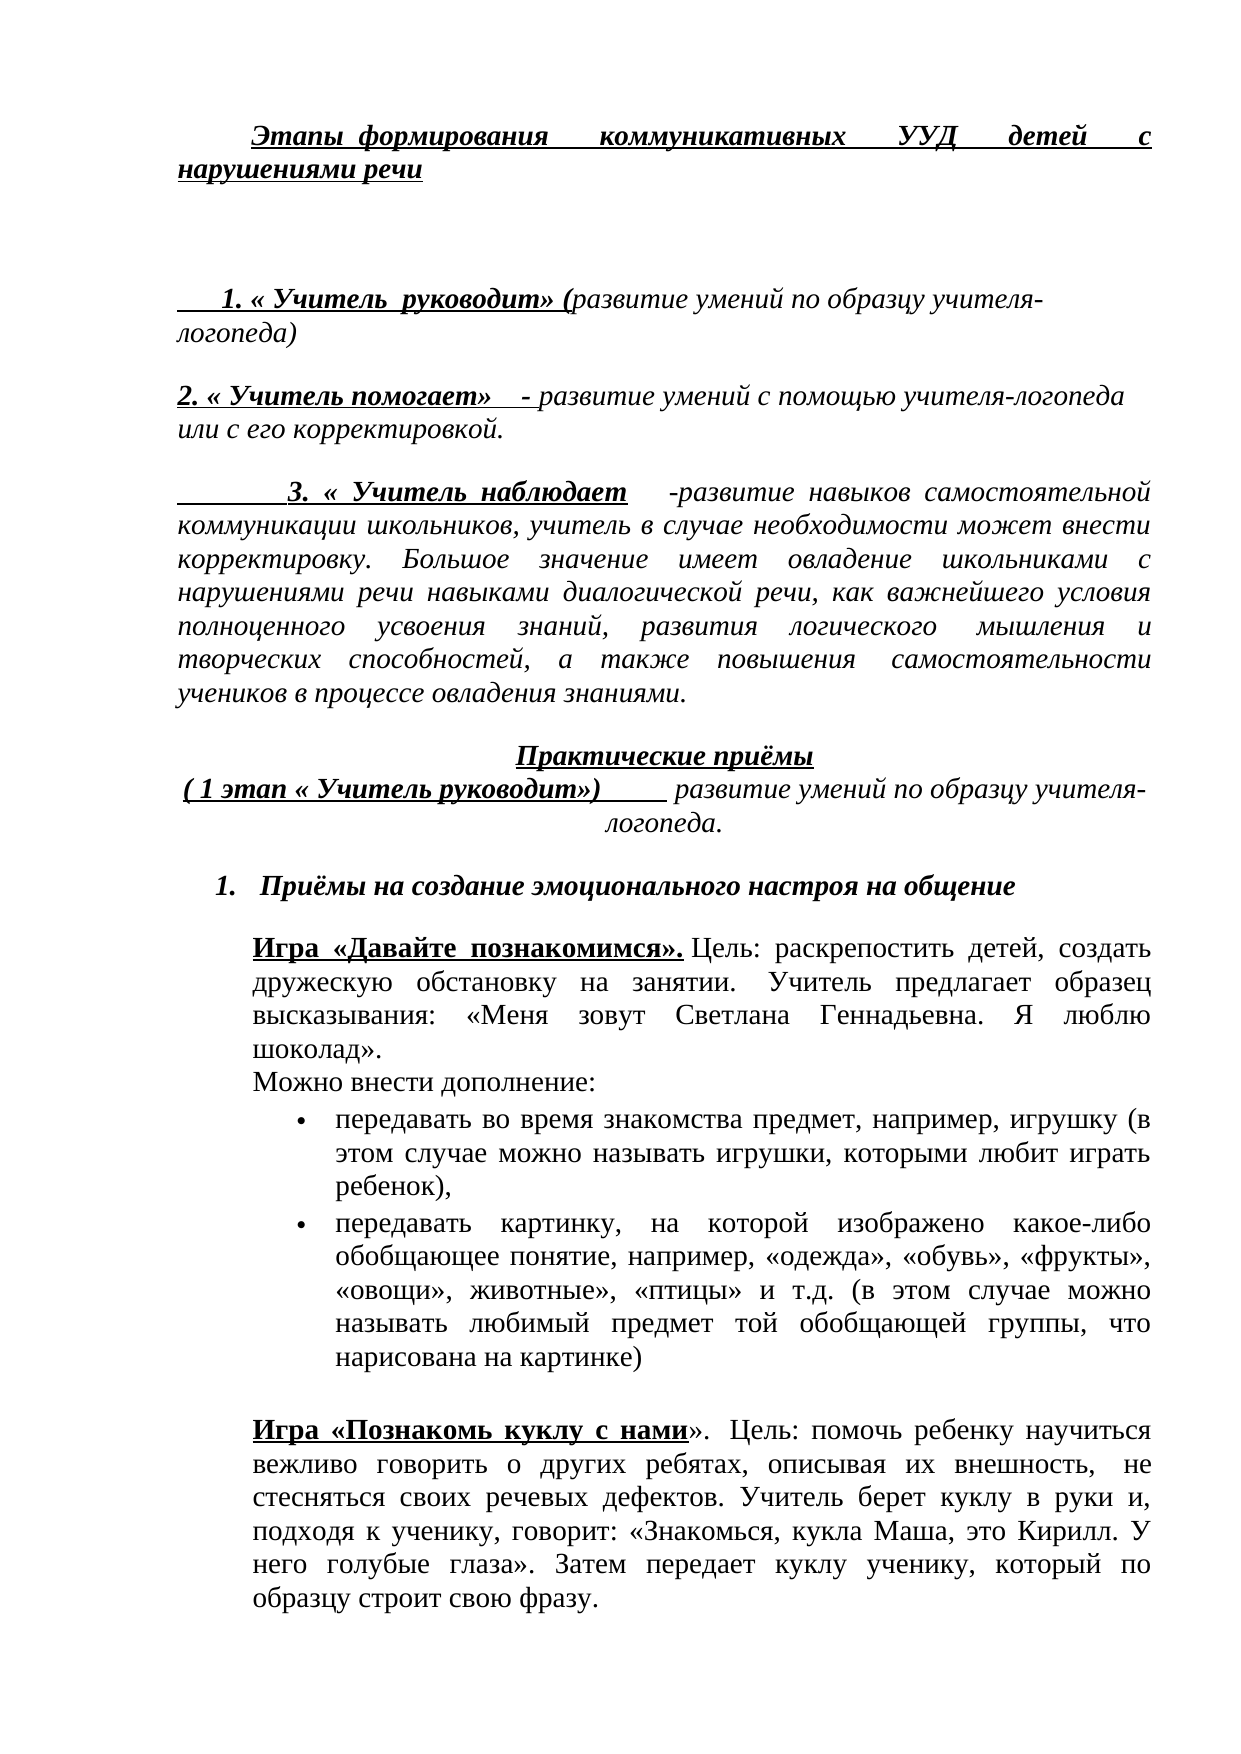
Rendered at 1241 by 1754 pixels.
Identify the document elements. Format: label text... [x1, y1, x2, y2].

text Этапы формирования коммуникативных УУД детей с нарушениями речи [177, 118, 1152, 185]
text Можно внести дополнение: [252, 1064, 1152, 1098]
text 3. « Учитель наблюдает -развитие навыков самостоятельной коммуникации школьников, учитель в случае необходимости может внести корректировку. Большое значение имеет овладение школьниками с нарушениями речи навыками диалогической речи, как важнейшего условия полноценного усвоения знаний, развития логического мышления и творческих способностей, а также повышения самостоятельности учеников в процессе овладения знаниями. [177, 474, 1152, 709]
text Игра «Познакомь куклу с нами». Цель: помочь ребенку научиться вежливо говорить о других ребятах, описывая их внешность, не стесняться своих речевых дефектов. Учитель берет куклу в руки и, подходя к ученику, говорит: «Знакомься, кукла Маша, это Кирилл. У него голубые глаза». Затем передает куклу ученику, который по образцу строит свою фразу. [252, 1412, 1152, 1614]
text Игра «Давайте познакомимся». Цель: раскрепостить детей, создать дружескую обстановку на занятии. Учитель предлагает образец высказывания: «Меня зовут Светлана Геннадьевна. Я люблю шоколад». [252, 930, 1152, 1064]
text 1. « Учитель руководит» (развитие умений по образцу учителя-логопеда) [177, 281, 1152, 348]
text Практические приёмы ( 1 этап « Учитель руководит») развитие умений по образцу учителя-логопеда. [177, 738, 1152, 838]
list Приёмы на создание эмоционального настроя на общение [215, 868, 1152, 901]
text 2. « Учитель помогает» - развитие умений с помощью учителя-логопеда или с его корректировкой. [177, 378, 1152, 445]
list передавать во время знакомства предмет, например, игрушку (в этом случае можно называть игрушки, которыми любит играть ребенок), [298, 1101, 1152, 1202]
list передавать картинку, на которой изображено какое-либо обобщающее понятие, например, «одежда», «обувь», «фрукты», «овощи», животные», «птицы» и т.д. (в этом случае можно называть любимый предмет той обобщающей группы, что нарисована на картинке) [298, 1205, 1152, 1373]
